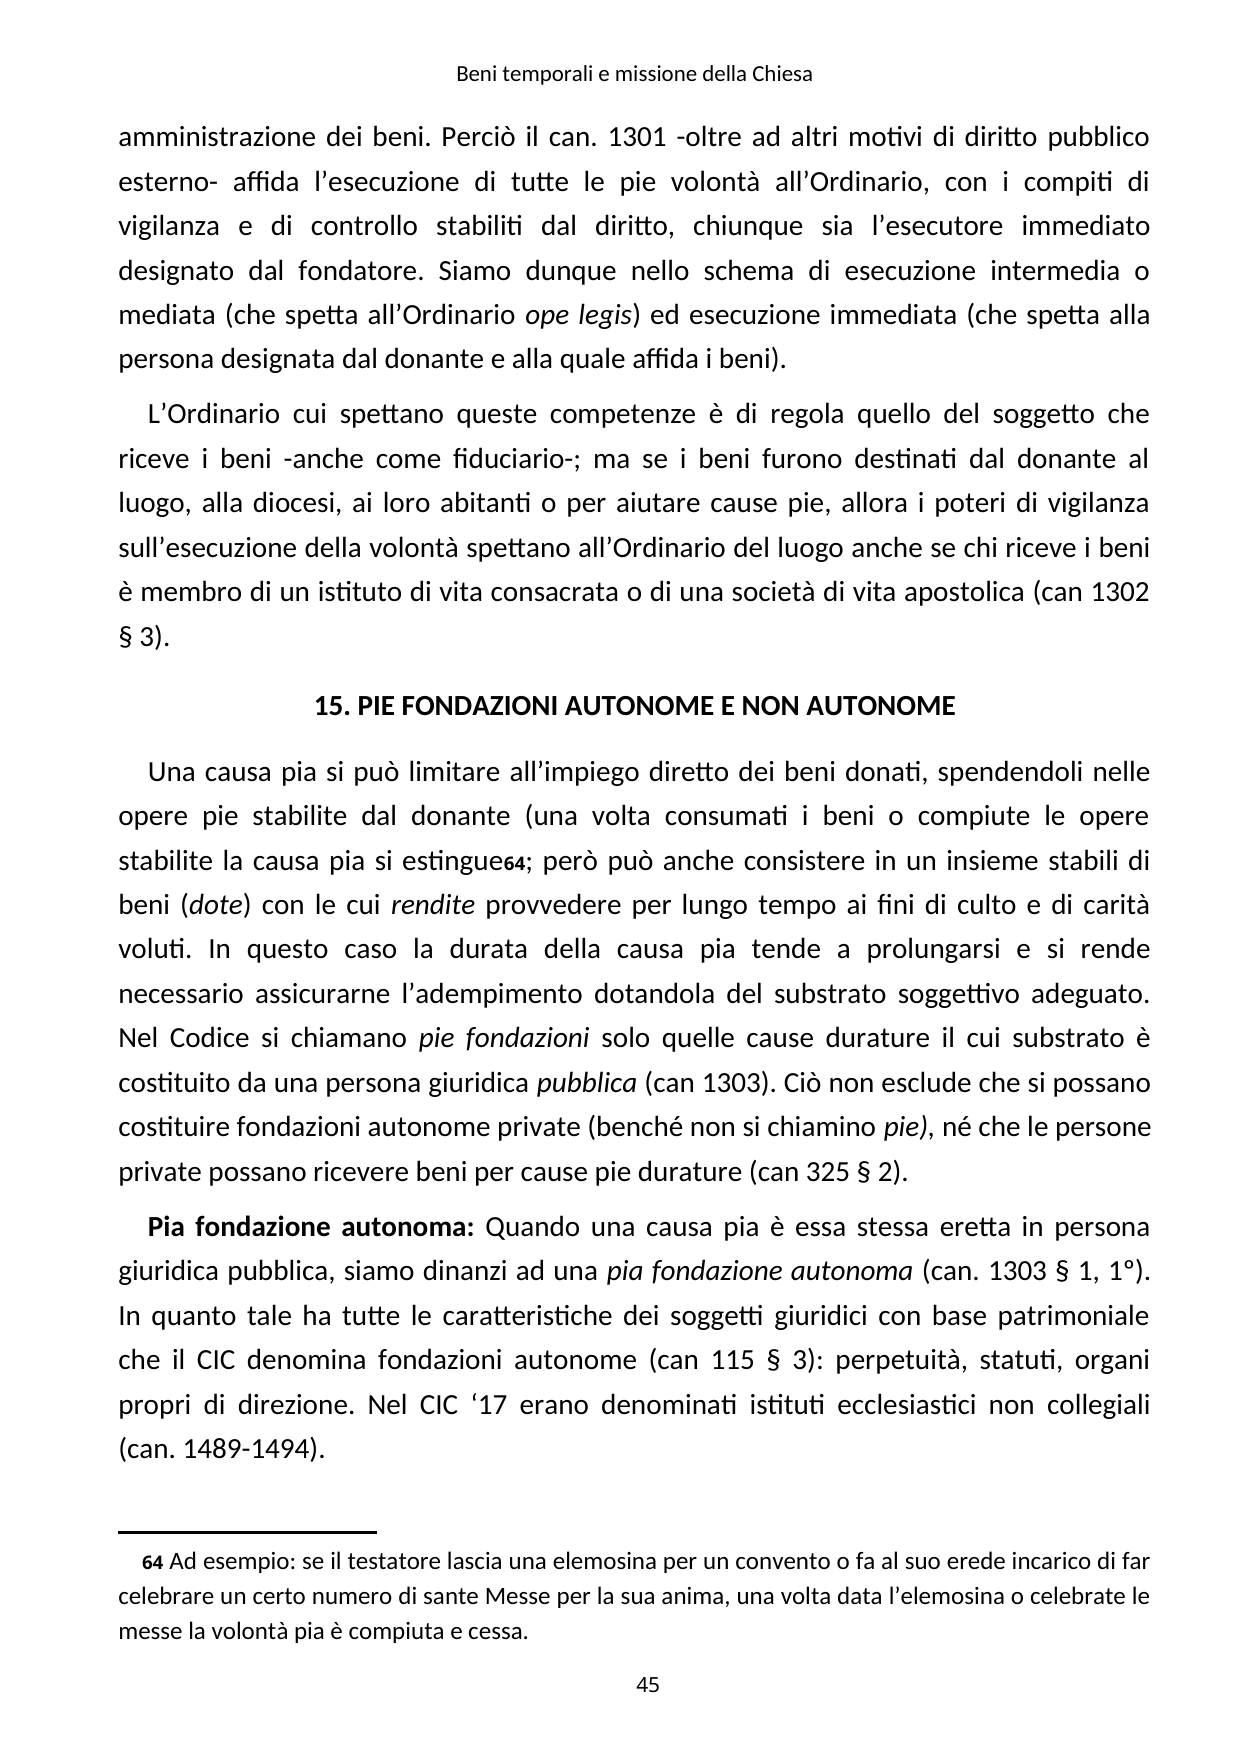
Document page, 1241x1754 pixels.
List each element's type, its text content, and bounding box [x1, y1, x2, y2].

text Pia fondazione autonoma: Quando una causa pia è essa stessa eretta in persona giuridica pubblica, siamo dinanzi ad una pia fondazione autonoma (can. 1303 § 1, 1º). In quanto tale ha tutte le caratteristiche dei soggetti giuridici con base patrimoniale che il CIC denomina fondazioni autonome (can 115 § 3): perpetuità, statuti, organi propri di direzione. Nel CIC ‘17 erano denominati istituti ecclesiastici non collegiali (can. 1489-1494). [118, 1208, 1152, 1466]
subtitle 15. Pie fondazioni autonome e non autonome [130, 687, 1140, 723]
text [118, 118, 1152, 376]
text L’Ordinario cui spettano queste competenze è di regola quello del soggetto che riceve i beni -anche come fiduciario-; ma se i beni furono destinati dal donante al luogo, alla diocesi, ai loro abitanti o per aiutare cause pie, allora i poteri di vigilanza sull’esecuzione della volontà spettano all’Ordinario del luogo anche se chi riceve i beni è membro di un istituto di vita consacrata o di una società di vita apostolica (can 1302 § 3). [118, 395, 1152, 653]
text Una causa pia si può limitare all’impiego diretto dei beni donati, spendendoli nelle opere pie stabilite dal donante (una volta consumati i beni o compiute le opere stabilite la causa pia si estingue; però può anche consistere in un insieme stabili di beni (dote) con le cui rendite provvedere per lungo tempo ai fini di culto e di carità voluti. In questo caso la durata della causa pia tende a prolungarsi e si rende necessario assicurarne l’adempimento dotandola del substrato soggettivo adeguato. Nel Codice si chiamano pie fondazioni solo quelle cause durature il cui substrato è costituito da una persona giuridica pubblica (can 1303). Ciò non esclude che si possano costituire fondazioni autonome private (benché non si chiamino pie), né che le persone private possano ricevere beni per cause pie durature (can 325 § 2). [118, 753, 1152, 1188]
